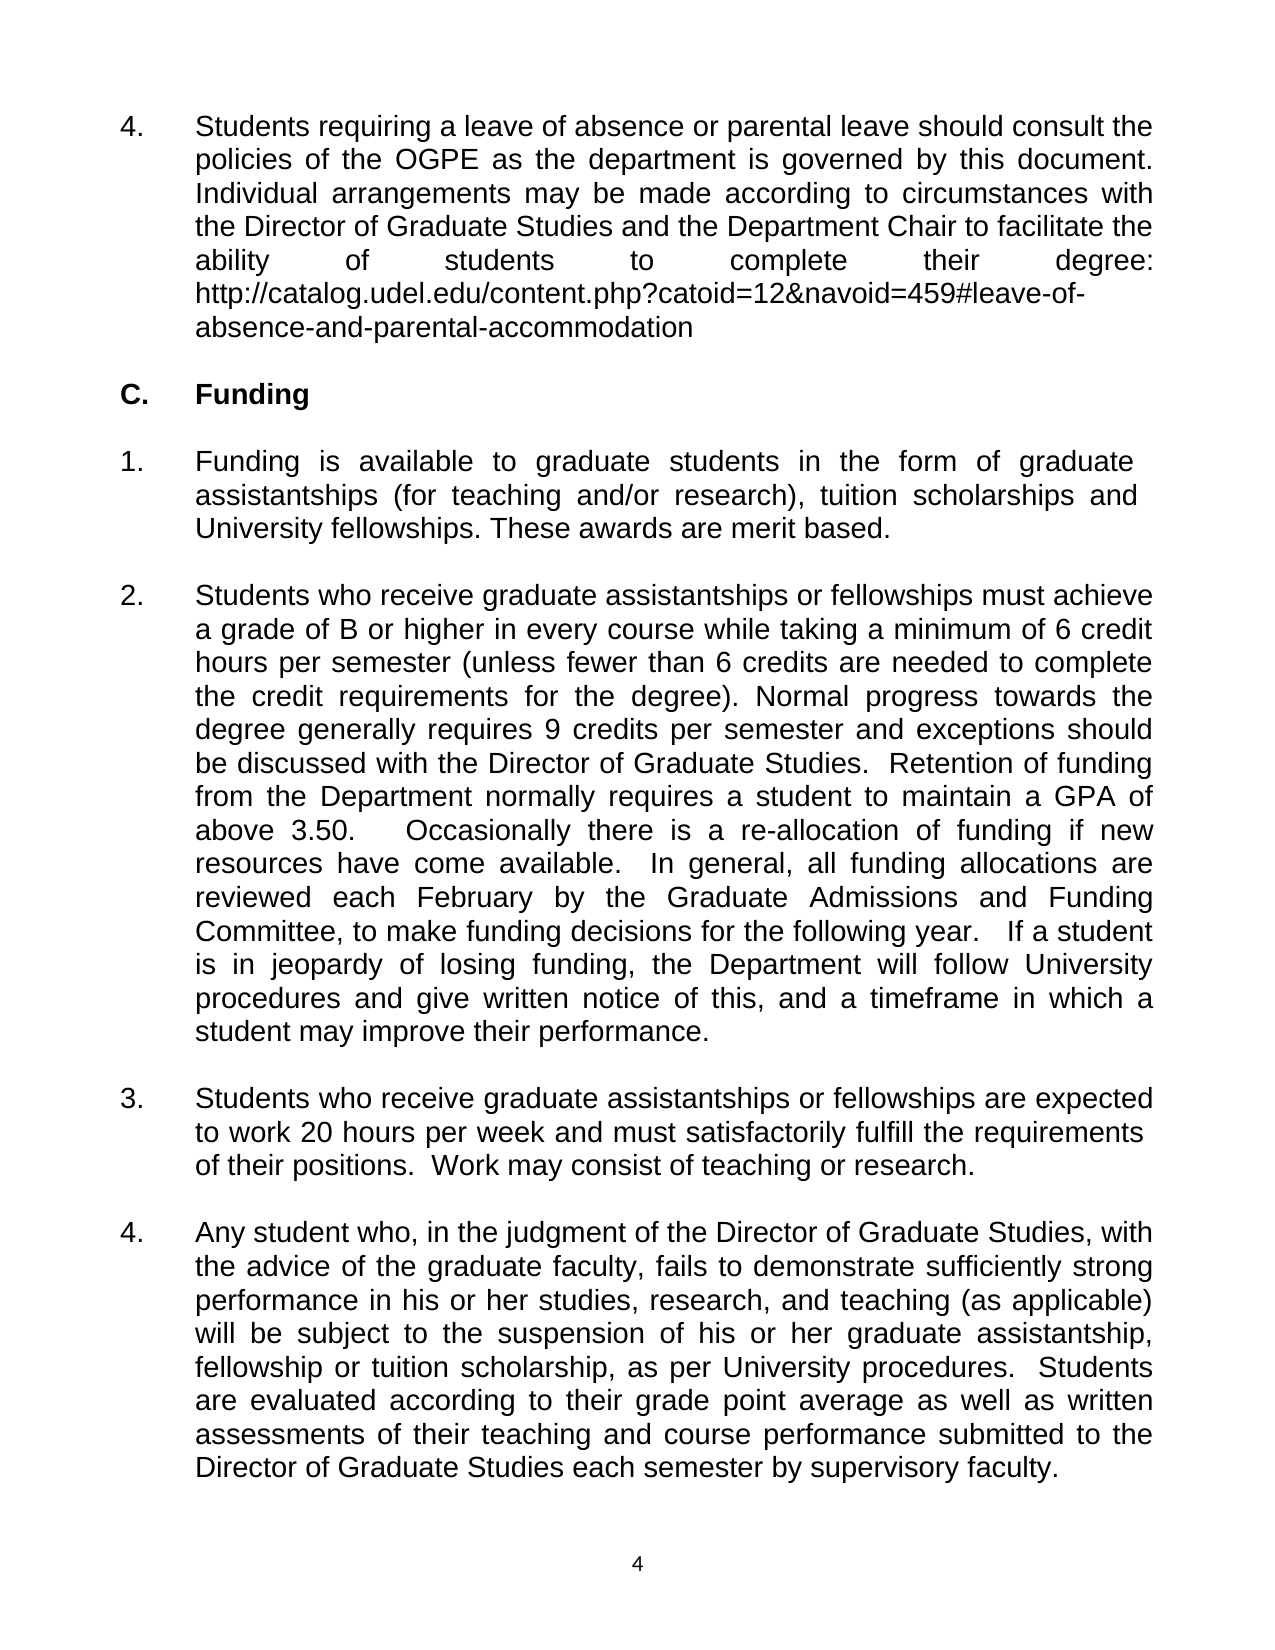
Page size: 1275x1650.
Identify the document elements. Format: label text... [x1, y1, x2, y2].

text 2. Students who receive graduate assistantships or fellowships must achieve a grade of B or higher in every course while taking a minimum of 6 credit hours per semester (unless fewer than 6 credits are needed to complete the credit requirements for the degree). Normal progress towards the degree generally requires 9 credits per semester and exceptions should be discussed with the Director of Graduate Studies. Retention of funding from the Department normally requires a student to maintain a GPA of above 3.50. Occasionally there is a re-allocation of funding if new resources have come available. In general, all funding allocations are reviewed each February by the Graduate Admissions and Funding Committee, to make funding decisions for the following year. If a student is in jeopardy of losing funding, the Department will follow University procedures and give written notice of this, and a timeframe in which a student may improve their performance. [120, 578, 1155, 1048]
text C. Funding [120, 377, 1155, 410]
text 1. Funding is available to graduate students in the form of graduate assistantships (for teaching and/or research), tuition scholarships and University fellowships. These awards are merit based. [120, 444, 1155, 544]
text 3. Students who receive graduate assistantships or fellowships are expected to work 20 hours per week and must satisfactorily fulfill the requirements of their positions. Work may consist of teaching or research. [120, 1081, 1155, 1182]
text 4. Students requiring a leave of absence or parental leave should consult the policies of the OGPE as the department is governed by this document. Individual arrangements may be made according to circumstances with the Director of Graduate Studies and the Department Chair to facilitate the ability of students to complete their degree: http://catalog.udel.edu/content.php?catoid=12&navoid=459#leave-of-absence-and-parental-accommodation [120, 108, 1155, 343]
text 4. Any student who, in the judgment of the Director of Graduate Studies, with the advice of the graduate faculty, fails to demonstrate sufficiently strong performance in his or her studies, research, and teaching (as applicable) will be subject to the suspension of his or her graduate assistantship, fellowship or tuition scholarship, as per University procedures. Students are evaluated according to their grade point average as well as written assessments of their teaching and course performance submitted to the Director of Graduate Studies each semester by supervisory faculty. [120, 1215, 1155, 1484]
